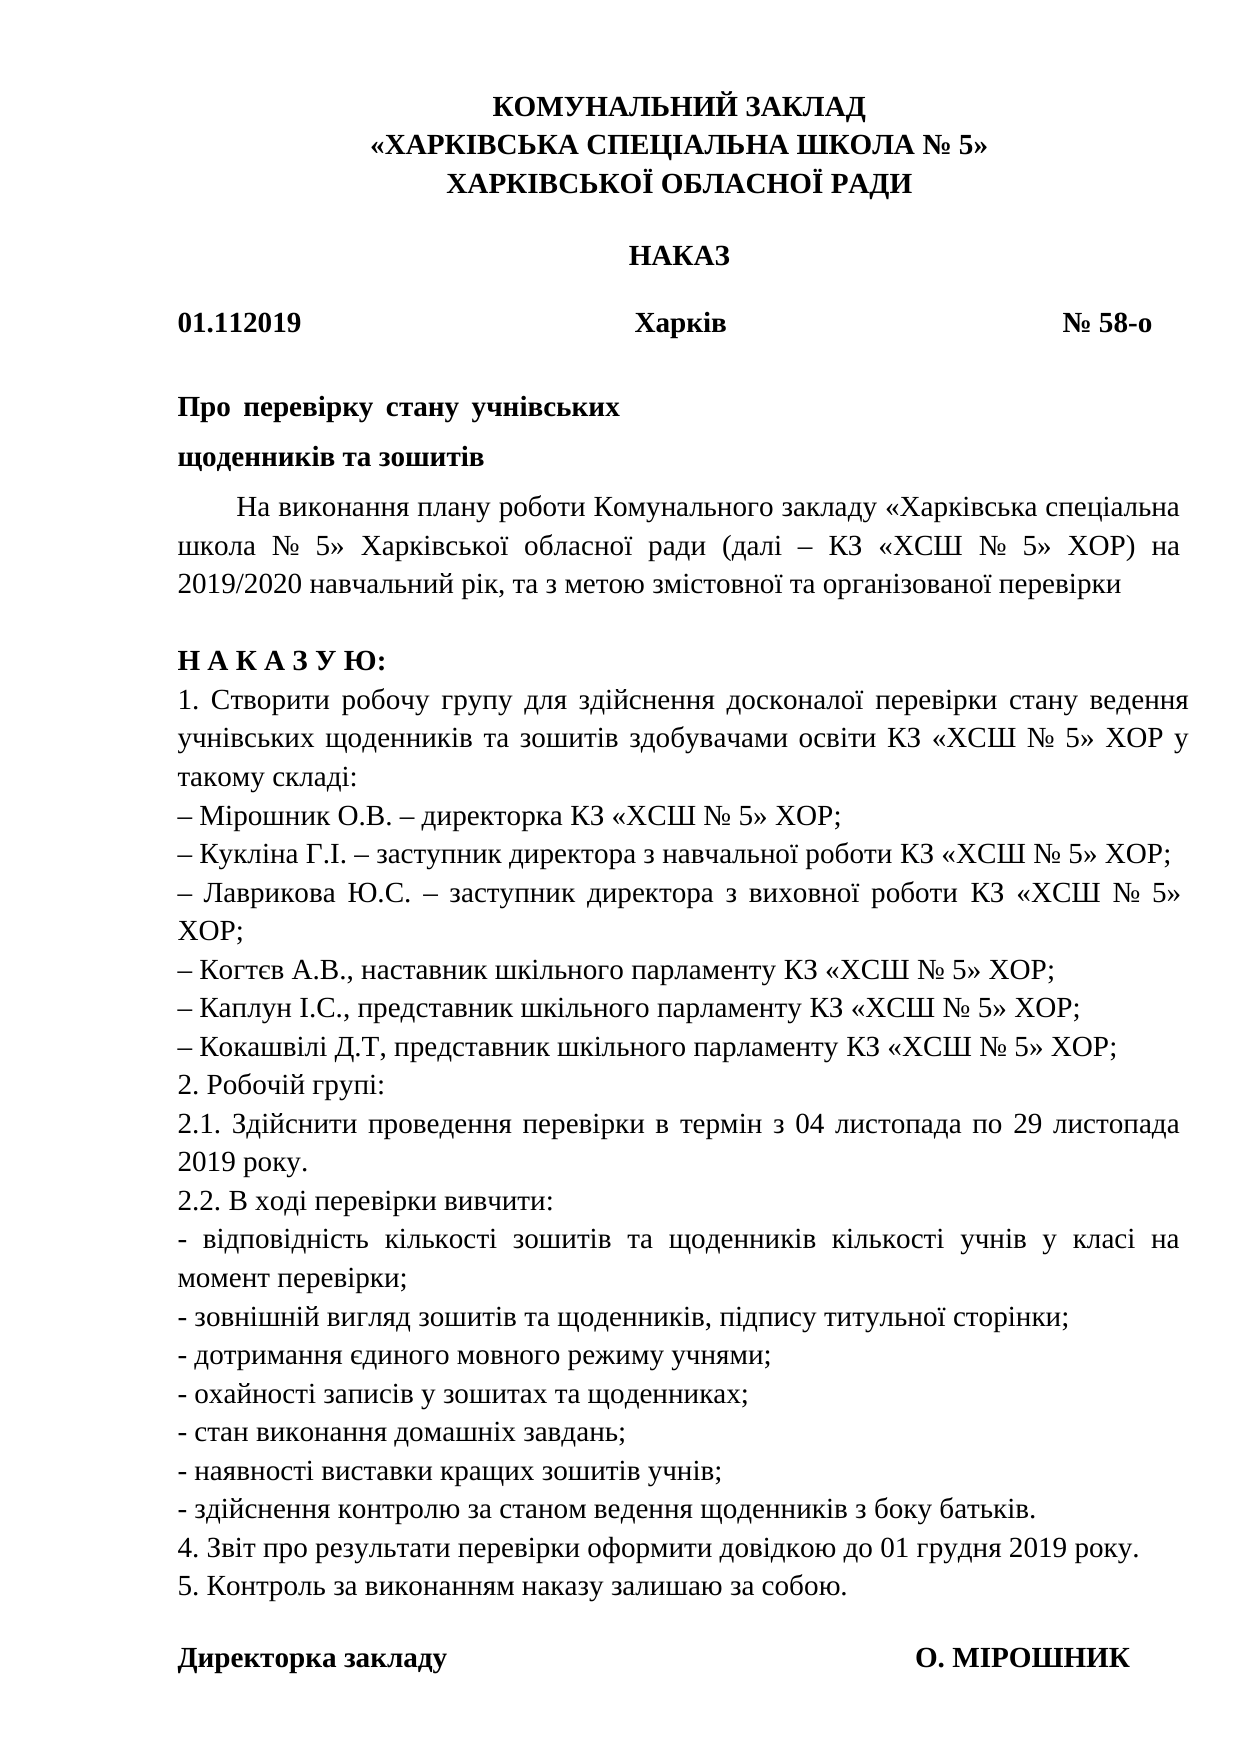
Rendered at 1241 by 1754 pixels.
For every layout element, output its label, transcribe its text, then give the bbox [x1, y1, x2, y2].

text – Лаврикова Ю.С. – заступник директора з виховної роботи КЗ «ХСШ № 5» ХОР; [177, 875, 1181, 947]
text 4. Звіт про результати перевірки оформити довідкою до 01 грудня 2019 року. [177, 1530, 1181, 1563]
text 1. Створити робочу групу для здійснення досконалої перевірки стану ведення учнівських щоденників та зошитів здобувачами освіти КЗ «ХСШ № 5» ХОР у такому складі: [177, 682, 1190, 793]
text - охайності записів у зошитах та щоденниках; [177, 1376, 1181, 1409]
text - відповідність кількості зошитів та щоденників кількості учнів у класі на момент перевірки; [177, 1222, 1181, 1294]
text 2. Робочій групі: [177, 1067, 1181, 1101]
text 5. Контроль за виконанням наказу залишаю за собою. [177, 1568, 1181, 1602]
text - стан виконання домашніх завдань; [177, 1414, 1181, 1448]
text «ХАРКІВСЬКА СПЕЦІАЛЬНА ШКОЛА № 5» [177, 127, 1181, 161]
text КОМУНАЛЬНИЙ ЗАКЛАД [177, 89, 1181, 122]
text Директорка закладу О. МІРОШНИК [177, 1641, 1181, 1674]
text – Мірошник О.В. – директорка КЗ «ХСШ № 5» ХОР; [177, 798, 1181, 831]
text – Когтєв А.В., наставник шкільного парламенту КЗ «ХСШ № 5» ХОР; [177, 952, 1181, 985]
text ХАРКІВСЬКОЇ ОБЛАСНОЇ РАДИ [177, 166, 1181, 199]
text Н А К А З У Ю: [177, 643, 1181, 677]
text – Кокашвілі Д.Т, представник шкільного парламенту КЗ «ХСШ № 5» ХОР; [177, 1029, 1181, 1062]
text - зовнішній вигляд зошитів та щоденників, підпису титульної сторінки; [177, 1299, 1181, 1332]
text – Кукліна Г.І. – заступник директора з навчальної роботи КЗ «ХСШ № 5» ХОР; [177, 836, 1181, 870]
text - наявності виставки кращих зошитів учнів; [177, 1453, 1181, 1486]
text - дотримання єдиного мовного режиму учнями; [177, 1337, 1181, 1371]
text НАКАЗ [177, 238, 1181, 271]
text Про перевірку стану учнівських щоденників та зошитів [177, 389, 620, 473]
text - здійснення контролю за станом ведення щоденників з боку батьків. [177, 1491, 1181, 1525]
text 2.2. В ході перевірки вивчити: [177, 1183, 1181, 1217]
text 01.112019 Харків № 58-о [177, 305, 1181, 338]
text – Каплун І.С., представник шкільного парламенту КЗ «ХСШ № 5» ХОР; [177, 990, 1181, 1024]
text 2.1. Здійснити проведення перевірки в термін з 04 листопада по 29 листопада 2019 року. [177, 1106, 1181, 1178]
text На виконання плану роботи Комунального закладу «Харківська спеціальна школа № 5» Харківської обласної ради (далі – КЗ «ХСШ № 5» ХОР) на 2019/2020 навчальний рік, та з метою змістовної та організованої перевірки [177, 489, 1181, 600]
